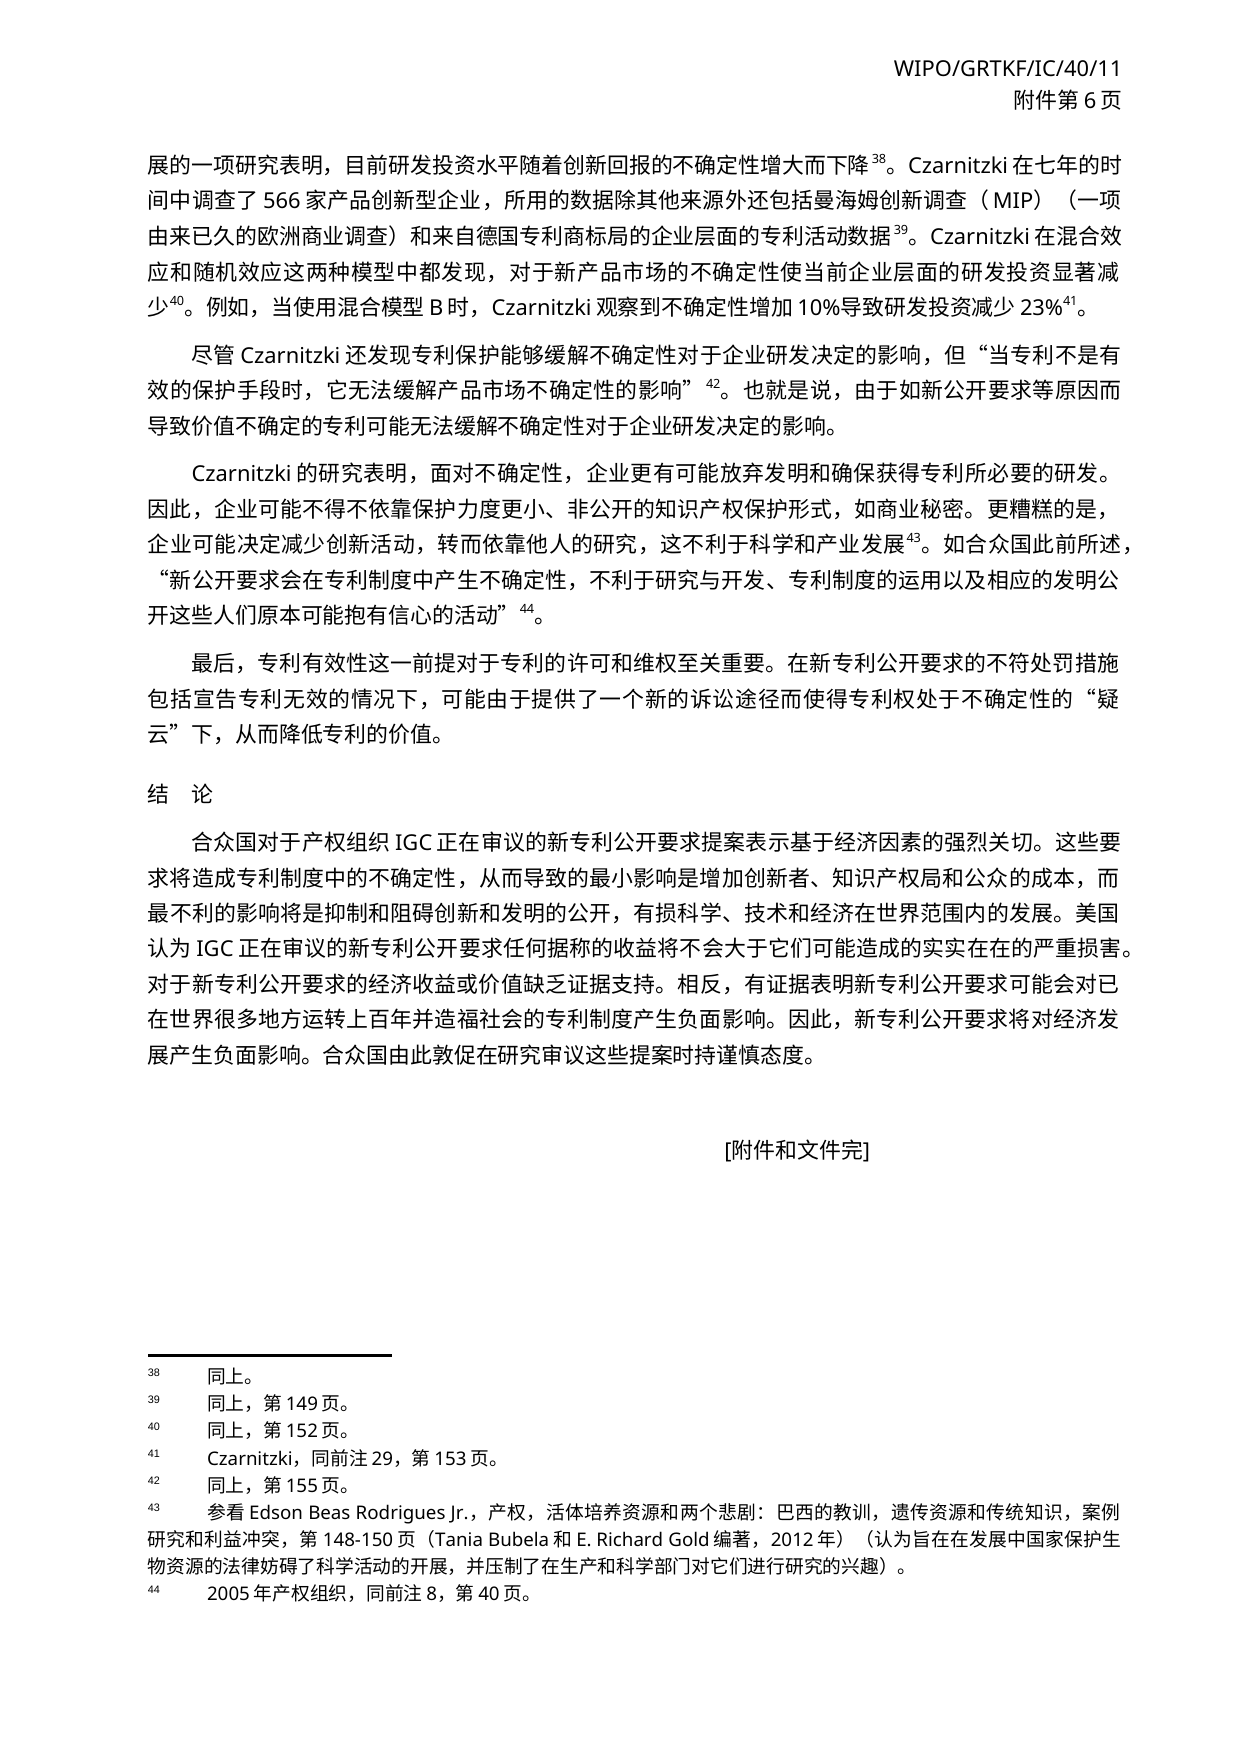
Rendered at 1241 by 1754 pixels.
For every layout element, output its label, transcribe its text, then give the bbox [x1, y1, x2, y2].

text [148, 144, 1122, 322]
text 尽管Czarnitzki还发现专利保护能够缓解不确定性对于企业研发决定的影响，但“当专利不是有效的保护手段时，它无法缓解产品市场不确定性的影响”。也就是说，由于如新公开要求等原因而导致价值不确定的专利可能无法缓解不确定性对于企业研发决定的影响。 [148, 334, 1122, 440]
text 最后，专利有效性这一前提对于专利的许可和维权至关重要。在新专利公开要求的不符处罚措施包括宣告专利无效的情况下，可能由于提供了一个新的诉讼途径而使得专利权处于不确定性的“疑云”下，从而降低专利的价值。 [148, 642, 1122, 749]
text Czarnitzki的研究表明，面对不确定性，企业更有可能放弃发明和确保获得专利所必要的研发。因此，企业可能不得不依靠保护力度更小、非公开的知识产权保护形式，如商业秘密。更糟糕的是，企业可能决定减少创新活动，转而依靠他人的研究，这不利于科学和产业发展。如合众国此前所述，“新公开要求会在专利制度中产生不确定性，不利于研究与开发、专利制度的运用以及相应的发明公开这些人们原本可能抱有信心的活动”。 [148, 453, 1122, 630]
text 合众国对于产权组织IGC正在审议的新专利公开要求提案表示基于经济因素的强烈关切。这些要求将造成专利制度中的不确定性，从而导致的最小影响是增加创新者、知识产权局和公众的成本，而最不利的影响将是抑制和阻碍创新和发明的公开，有损科学、技术和经济在世界范围内的发展。美国认为IGC正在审议的新专利公开要求任何据称的收益将不会大于它们可能造成的实实在在的严重损害。对于新专利公开要求的经济收益或价值缺乏证据支持。相反，有证据表明新专利公开要求可能会对已在世界很多地方运转上百年并造福社会的专利制度产生负面影响。因此，新专利公开要求将对经济发展产生负面影响。合众国由此敦促在研究审议这些提案时持谨慎态度。 [148, 822, 1122, 1069]
text [附件和文件完] [724, 1130, 1122, 1165]
text 结 论 [148, 774, 1122, 809]
